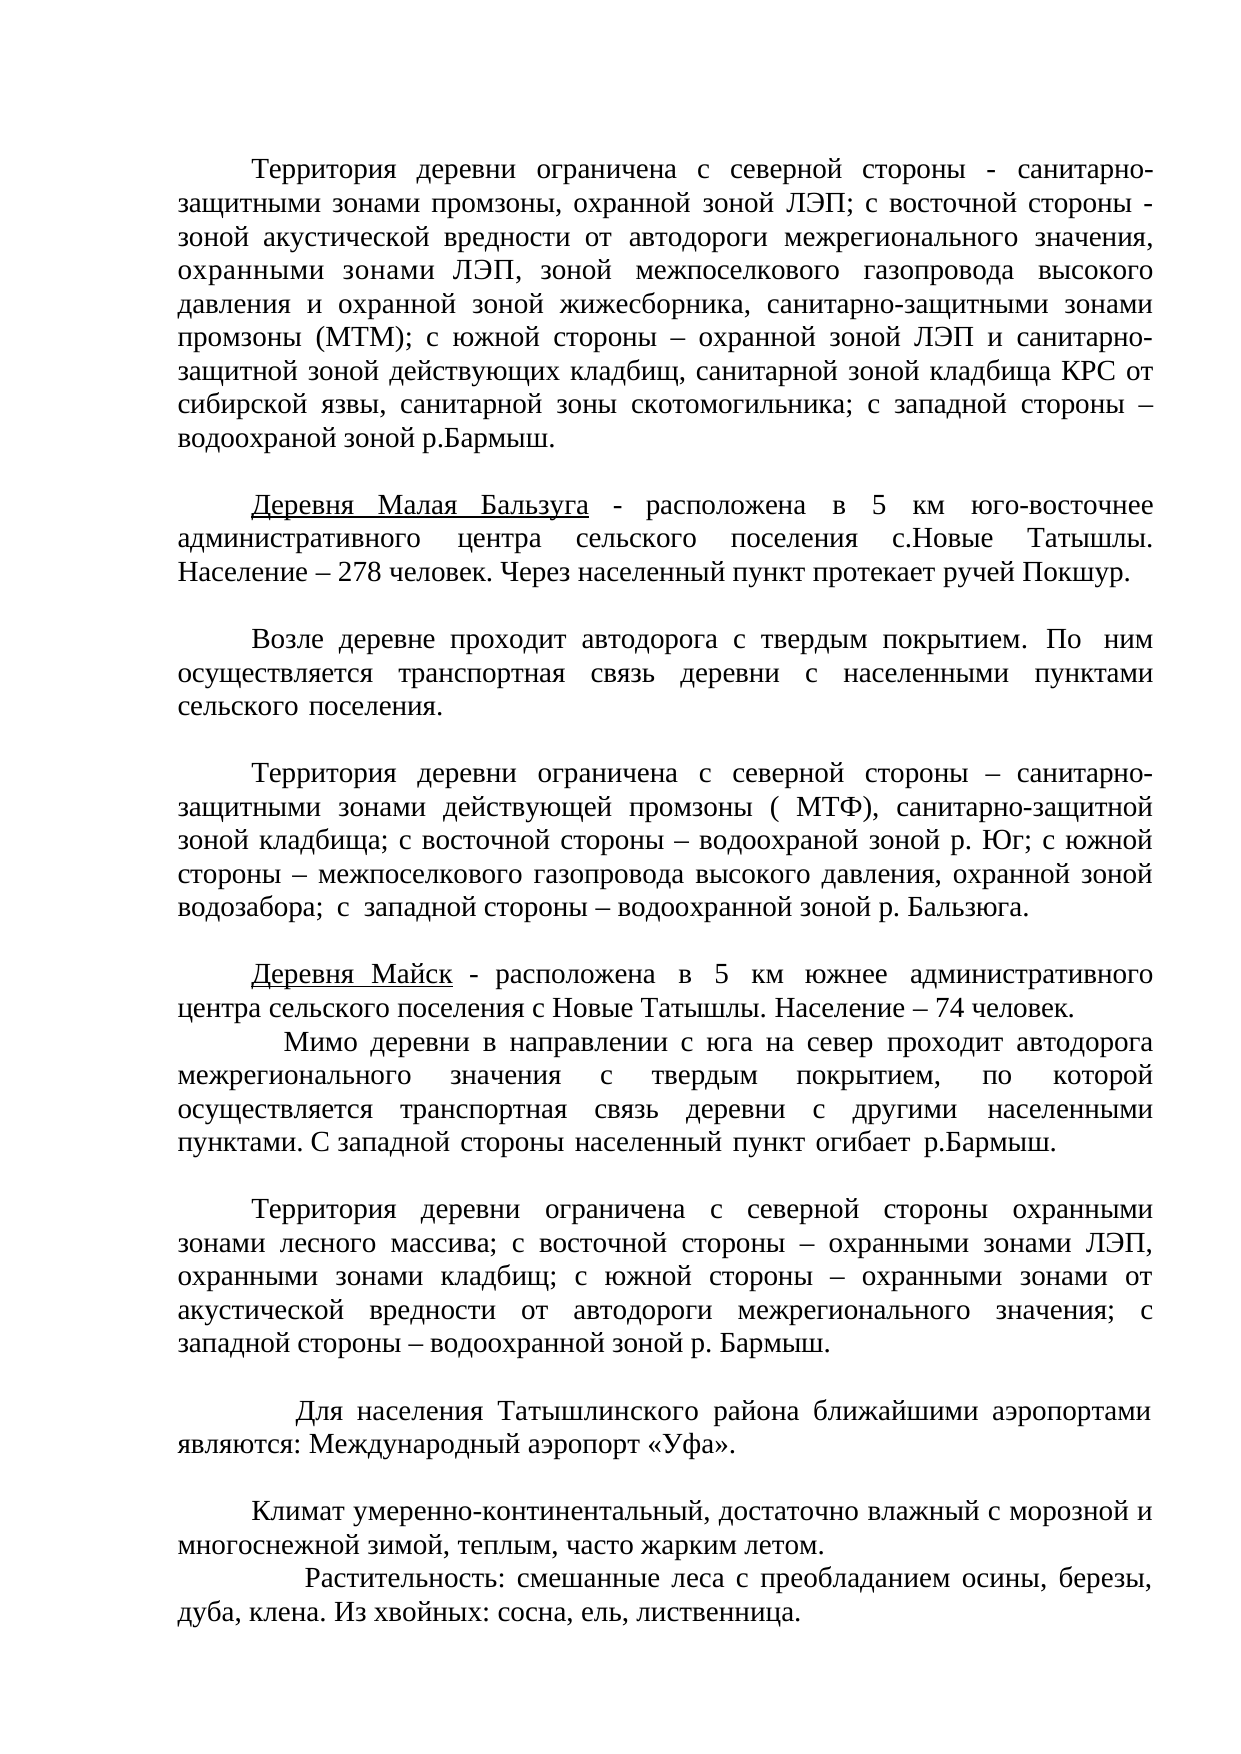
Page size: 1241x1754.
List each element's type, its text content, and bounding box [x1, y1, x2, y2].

text Растительность: смешанные леса с преобладанием осины, березы, дуба, клена. Из хвойных: сосна, ель, лиственница. [177, 1560, 1153, 1627]
text Деревня Майск - расположена в 5 км южнее административного центра сельского поселения с Новые Татышлы. Население – 74 человек. [177, 957, 1153, 1024]
text Территория деревни ограничена с северной стороны - санитарно-защитными зонами промзоны, охранной зоной ЛЭП; с восточной стороны - зоной акустической вредности от автодороги межрегионального значения, охранными зонами ЛЭП, зоной межпоселкового газопровода высокого давления и охранной зоной жижесборника, санитарно-защитными зонами промзоны (МТМ); с южной стороны – охранной зоной ЛЭП и санитарно-защитной зоной действующих кладбищ, санитарной зоной кладбища КРС от сибирской язвы, санитарной зоны скотомогильника; с западной стороны – водоохраной зоной р.Бармыш. [177, 152, 1153, 453]
text Территория деревни ограничена с северной стороны – санитарно-защитными зонами действующей промзоны ( МТФ), санитарно-защитной зоной кладбища; с восточной стороны – водоохраной зоной р. Юг; с южной стороны – межпоселкового газопровода высокого давления, охранной зоной водозабора; с западной стороны – водоохранной зоной р. Бальзюга. [177, 755, 1153, 923]
text Климат умеренно-континентальный, достаточно влажный с морозной и многоснежной зимой, теплым, часто жарким летом. [177, 1493, 1153, 1560]
text Для населения Татышлинского района ближайшими аэропортами являются: Международный аэропорт «Уфа». [177, 1393, 1152, 1460]
text Территория деревни ограничена с северной стороны охранными зонами лесного массива; с восточной стороны – охранными зонами ЛЭП, охранными зонами кладбищ; с южной стороны – охранными зонами от акустической вредности от автодороги межрегионального значения; с западной стороны – водоохранной зоной р. Бармыш. [177, 1191, 1153, 1359]
text Деревня Малая Бальзуга - расположена в 5 км юго-восточнее административного центра сельского поселения с.Новые Татышлы. Население – 278 человек. Через населенный пункт протекает ручей Покшур. [177, 487, 1153, 588]
text Мимо деревни в направлении с юга на север проходит автодорога межрегионального значения с твердым покрытием, по которой осуществляется транспортная связь деревни с другими населенными пунктами. С западной стороны населенный пункт огибает р.Бармыш. [177, 1024, 1153, 1158]
text Возле деревне проходит автодорога с твердым покрытием. По ним осуществляется транспортная связь деревни с населенными пунктами сельского поселения. [177, 621, 1153, 722]
